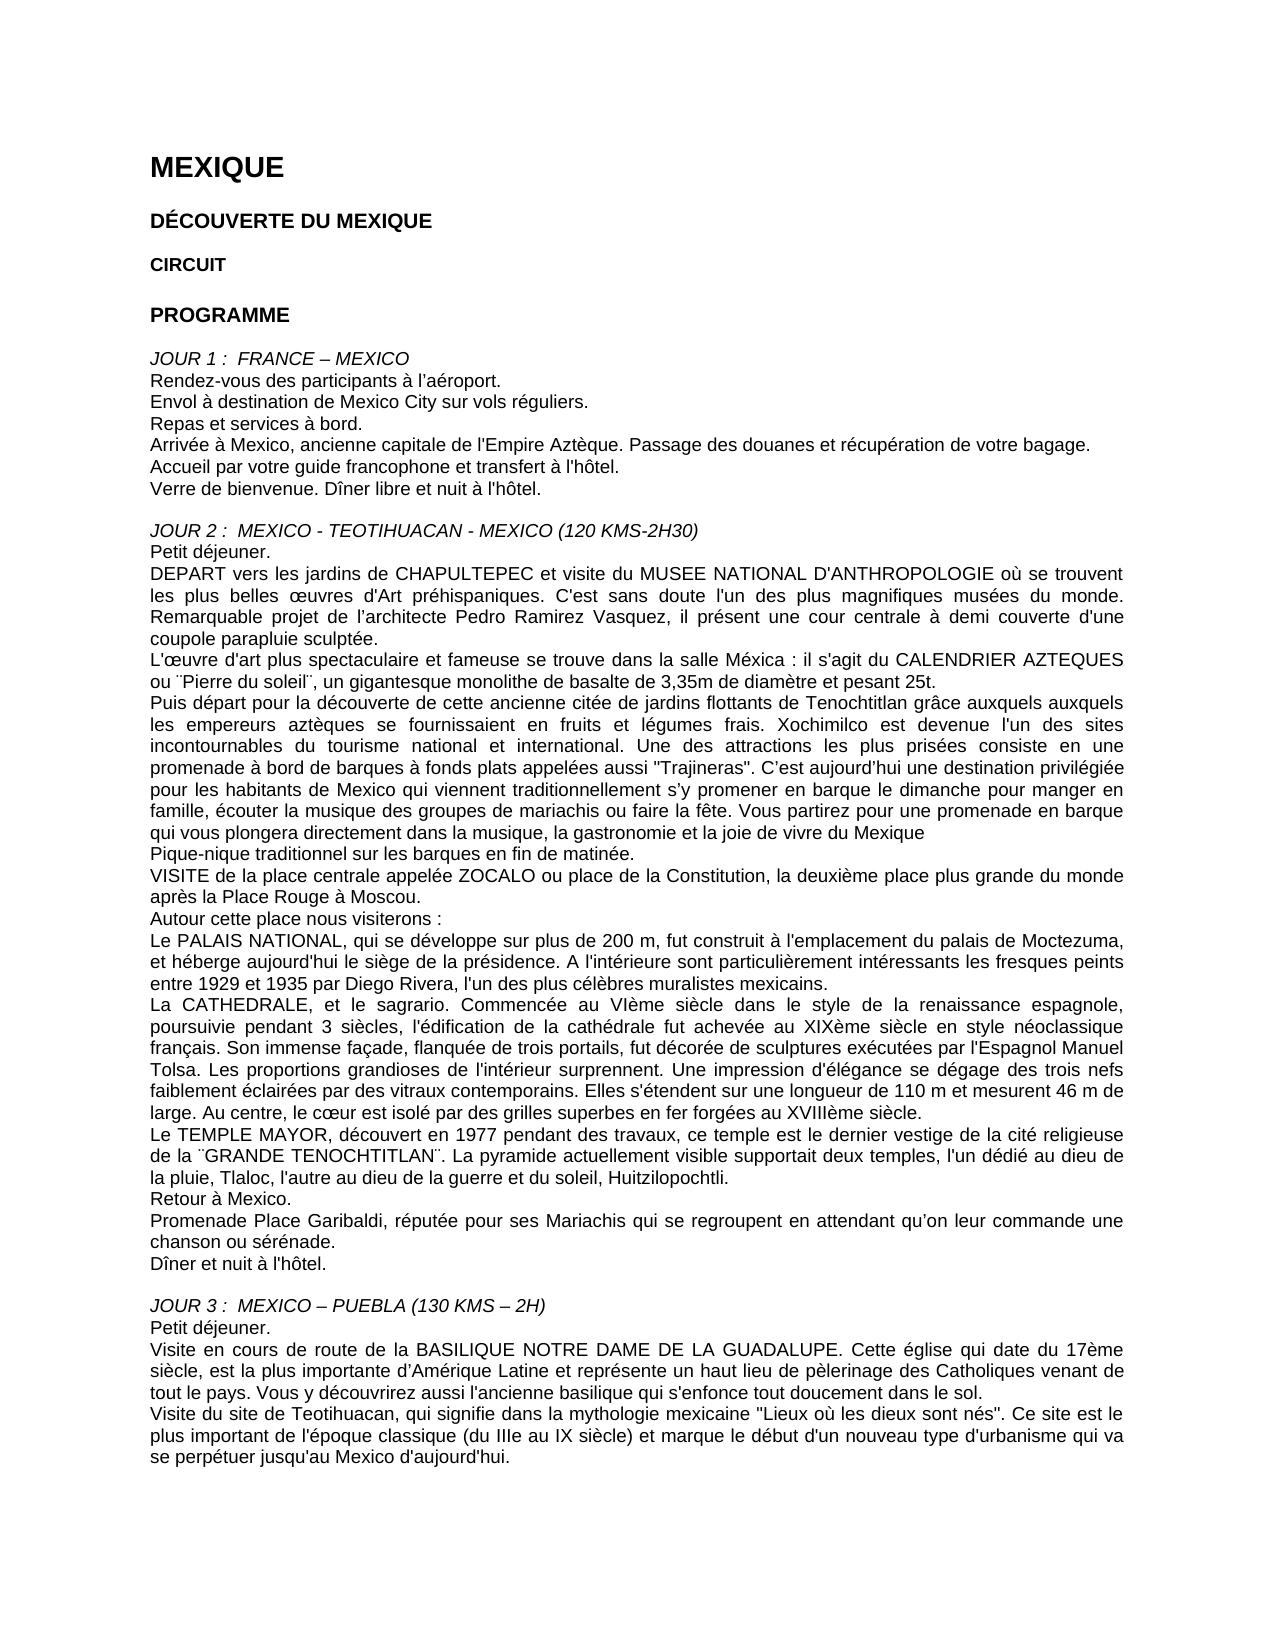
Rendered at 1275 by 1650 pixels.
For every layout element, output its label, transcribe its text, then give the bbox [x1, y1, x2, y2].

subtitle Mexique [150, 150, 1125, 183]
subtitle Jour 1 : France – Mexico [150, 348, 1125, 369]
text Petit déjeuner. [150, 1317, 1125, 1338]
text Repas et services à bord. [150, 413, 1125, 434]
text Pique-nique traditionnel sur les barques en fin de matinée. [150, 843, 1125, 865]
subtitle Découverte du Mexique [150, 208, 1125, 232]
text Le TEMPLE MAYOR, découvert en 1977 pendant des travaux, ce temple est le dernier vestige de la cité religieuse de la ¨GRANDE TENOCHTITLAN¨. La pyramide actuellement visible supportait deux temples, l'un dédié au dieu de la pluie, Tlaloc, l'autre au dieu de la guerre et du soleil, Huitzilopochtli. [150, 1123, 1125, 1188]
text Accueil par votre guide francophone et transfert à l'hôtel. [150, 456, 1125, 477]
text Dîner et nuit à l'hôtel. [150, 1253, 1125, 1274]
text Petit déjeuner. [150, 541, 1125, 563]
subtitle Jour 2 : Mexico - Teotihuacan - Mexico (120 kms-2h30) [150, 520, 1125, 541]
text La CATHEDRALE, et le sagrario. Commencée au VIème siècle dans le style de la renaissance espagnole, poursuivie pendant 3 siècles, l'édification de la cathédrale fut achevée au XIXème siècle en style néoclassique français. Son immense façade, flanquée de trois portails, fut décorée de sculptures exécutées par l'Espagnol Manuel Tolsa. Les proportions grandioses de l'intérieur surprennent. Une impression d'élégance se dégage des trois nefs faiblement éclairées par des vitraux contemporains. Elles s'étendent sur une longueur de 110 m et mesurent 46 m de large. Au centre, le cœur est isolé par des grilles superbes en fer forgées au XVIIIème siècle. [150, 994, 1125, 1123]
text Verre de bienvenue. Dîner libre et nuit à l'hôtel. [150, 477, 1125, 499]
subtitle Programme [150, 303, 1125, 327]
text Visite du site de Teotihuacan, qui signifie dans la mythologie mexicaine "Lieux où les dieux sont nés". Ce site est le plus important de l'époque classique (du IIIe au IX siècle) et marque le début d'un nouveau type d'urbanisme qui va se perpétuer jusqu'au Mexico d'aujourd'hui. [150, 1403, 1125, 1468]
text DEPART vers les jardins de CHAPULTEPEC et visite du MUSEE NATIONAL D'ANTHROPOLOGIE où se trouvent les plus belles œuvres d'Art préhispaniques. C'est sans doute l'un des plus magnifiques musées du monde. Remarquable projet de l’architecte Pedro Ramirez Vasquez, il présent une cour centrale à demi couverte d'une coupole parapluie sculptée. [150, 563, 1125, 649]
text Arrivée à Mexico, ancienne capitale de l'Empire Aztèque. Passage des douanes et récupération de votre bagage. [150, 434, 1125, 456]
text Envol à destination de Mexico City sur vols réguliers. [150, 391, 1125, 413]
text Puis départ pour la découverte de cette ancienne citée de jardins flottants de Tenochtitlan grâce auxquels auxquels les empereurs aztèques se fournissaient en fruits et légumes frais. Xochimilco est devenue l'un des sites incontournables du tourisme national et international. Une des attractions les plus prisées consiste en une promenade à bord de barques à fonds plats appelées aussi "Trajineras". C’est aujourd’hui une destination privilégiée pour les habitants de Mexico qui viennent traditionnellement s’y promener en barque le dimanche pour manger en famille, écouter la musique des groupes de mariachis ou faire la fête. Vous partirez pour une promenade en barque qui vous plongera directement dans la musique, la gastronomie et la joie de vivre du Mexique [150, 692, 1125, 843]
text Promenade Place Garibaldi, réputée pour ses Mariachis qui se regroupent en attendant qu’on leur commande une chanson ou sérénade. [150, 1210, 1125, 1253]
subtitle Circuit [150, 253, 1125, 275]
text Le PALAIS NATIONAL, qui se développe sur plus de 200 m, fut construit à l'emplacement du palais de Moctezuma, et héberge aujourd'hui le siège de la présidence. A l'intérieure sont particulièrement intéressants les fresques peints entre 1929 et 1935 par Diego Rivera, l'un des plus célèbres muralistes mexicains. [150, 929, 1125, 994]
subtitle Jour 3 : Mexico – Puebla (130 kms – 2h) [150, 1295, 1125, 1317]
text Rendez-vous des participants à l’aéroport. [150, 369, 1125, 391]
text Autour cette place nous visiterons : [150, 908, 1125, 929]
text Visite en cours de route de la BASILIQUE NOTRE DAME DE LA GUADALUPE. Cette église qui date du 17ème siècle, est la plus importante d’Amérique Latine et représente un haut lieu de pèlerinage des Catholiques venant de tout le pays. Vous y découvrirez aussi l'ancienne basilique qui s'enfonce tout doucement dans le sol. [150, 1338, 1125, 1403]
text Retour à Mexico. [150, 1188, 1125, 1210]
text VISITE de la place centrale appelée ZOCALO ou place de la Constitution, la deuxième place plus grande du monde après la Place Rouge à Moscou. [150, 865, 1125, 908]
text L'œuvre d'art plus spectaculaire et fameuse se trouve dans la salle Méxica : il s'agit du CALENDRIER AZTEQUES ou ¨Pierre du soleil¨, un gigantesque monolithe de basalte de 3,35m de diamètre et pesant 25t. [150, 649, 1125, 692]
